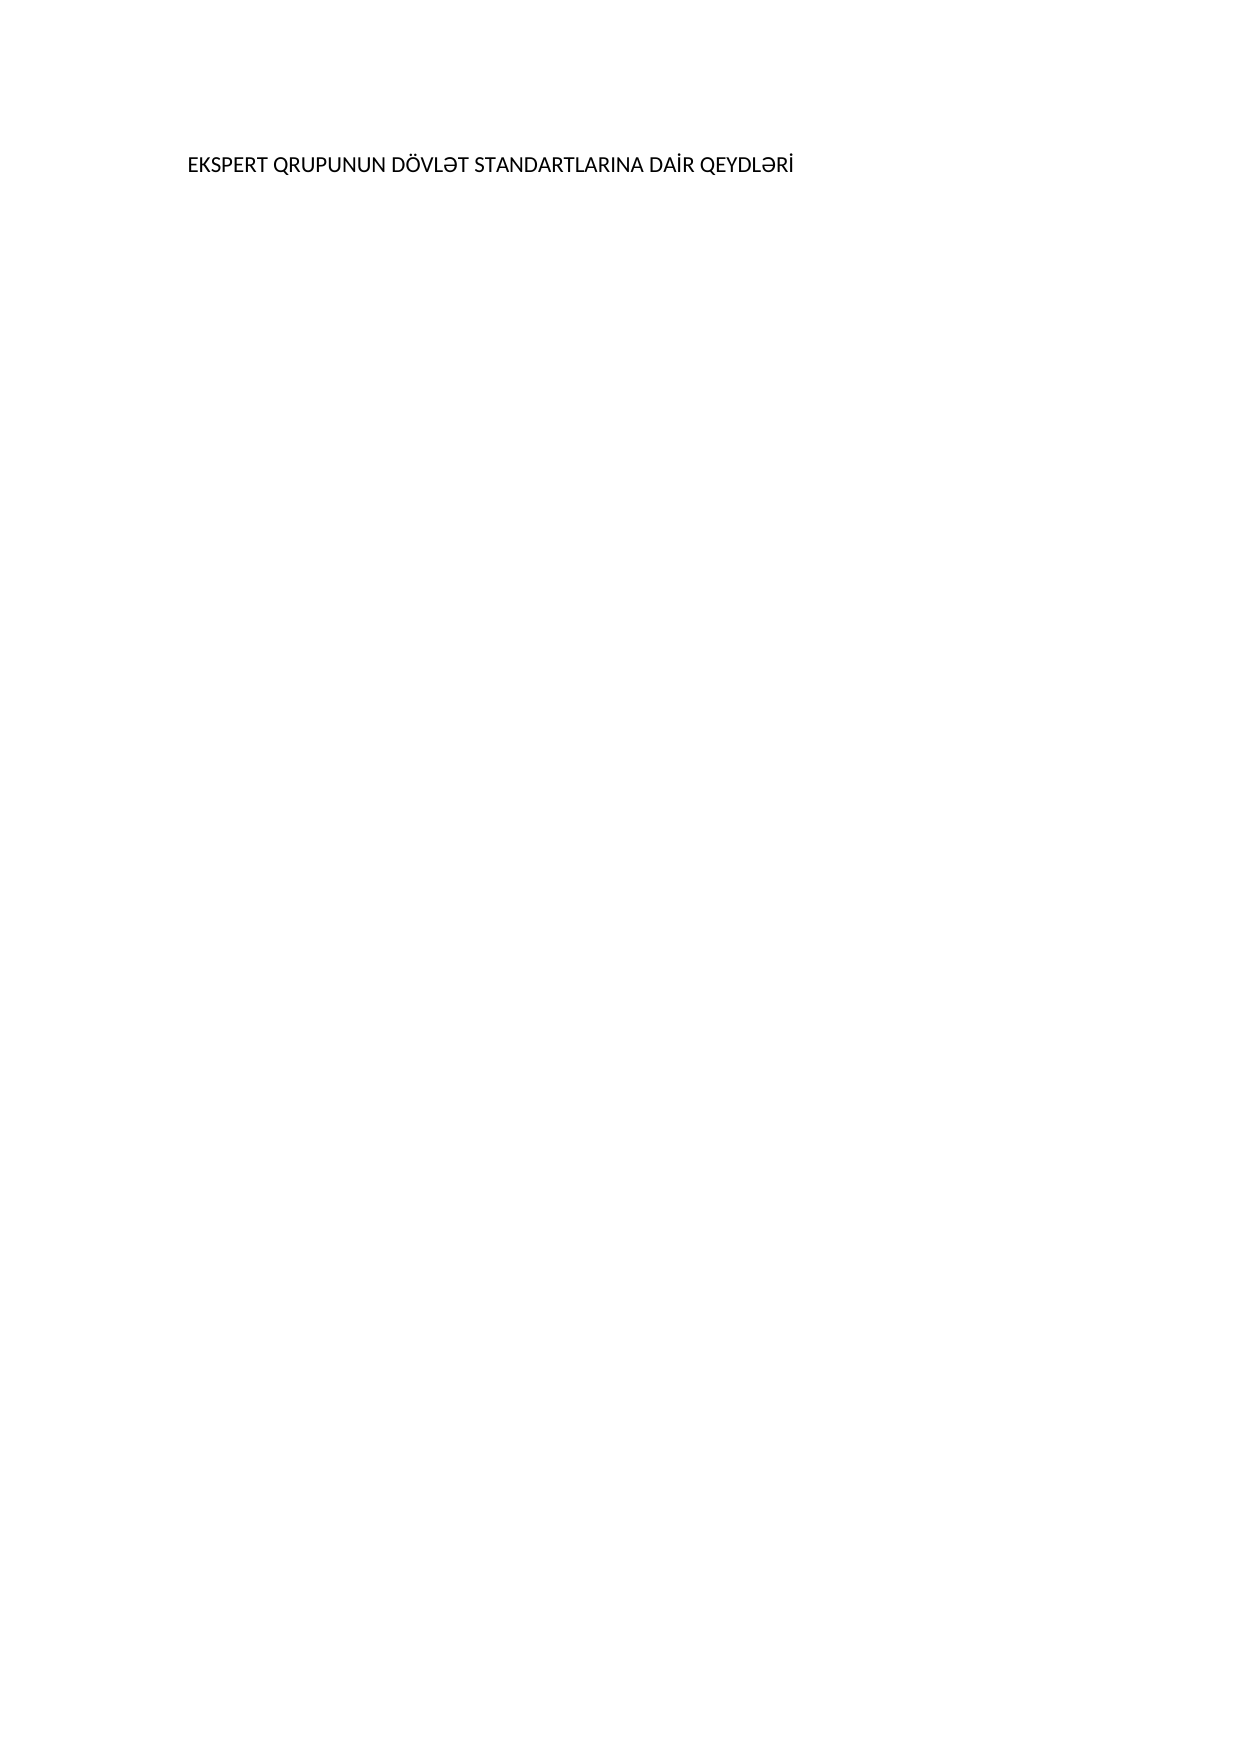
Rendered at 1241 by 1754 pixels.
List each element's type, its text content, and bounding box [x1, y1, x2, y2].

text EKSPERT QRUPUNUN DÖVLƏT STANDARTLARINA DAİR QEYDLƏRİ [187, 150, 1053, 178]
